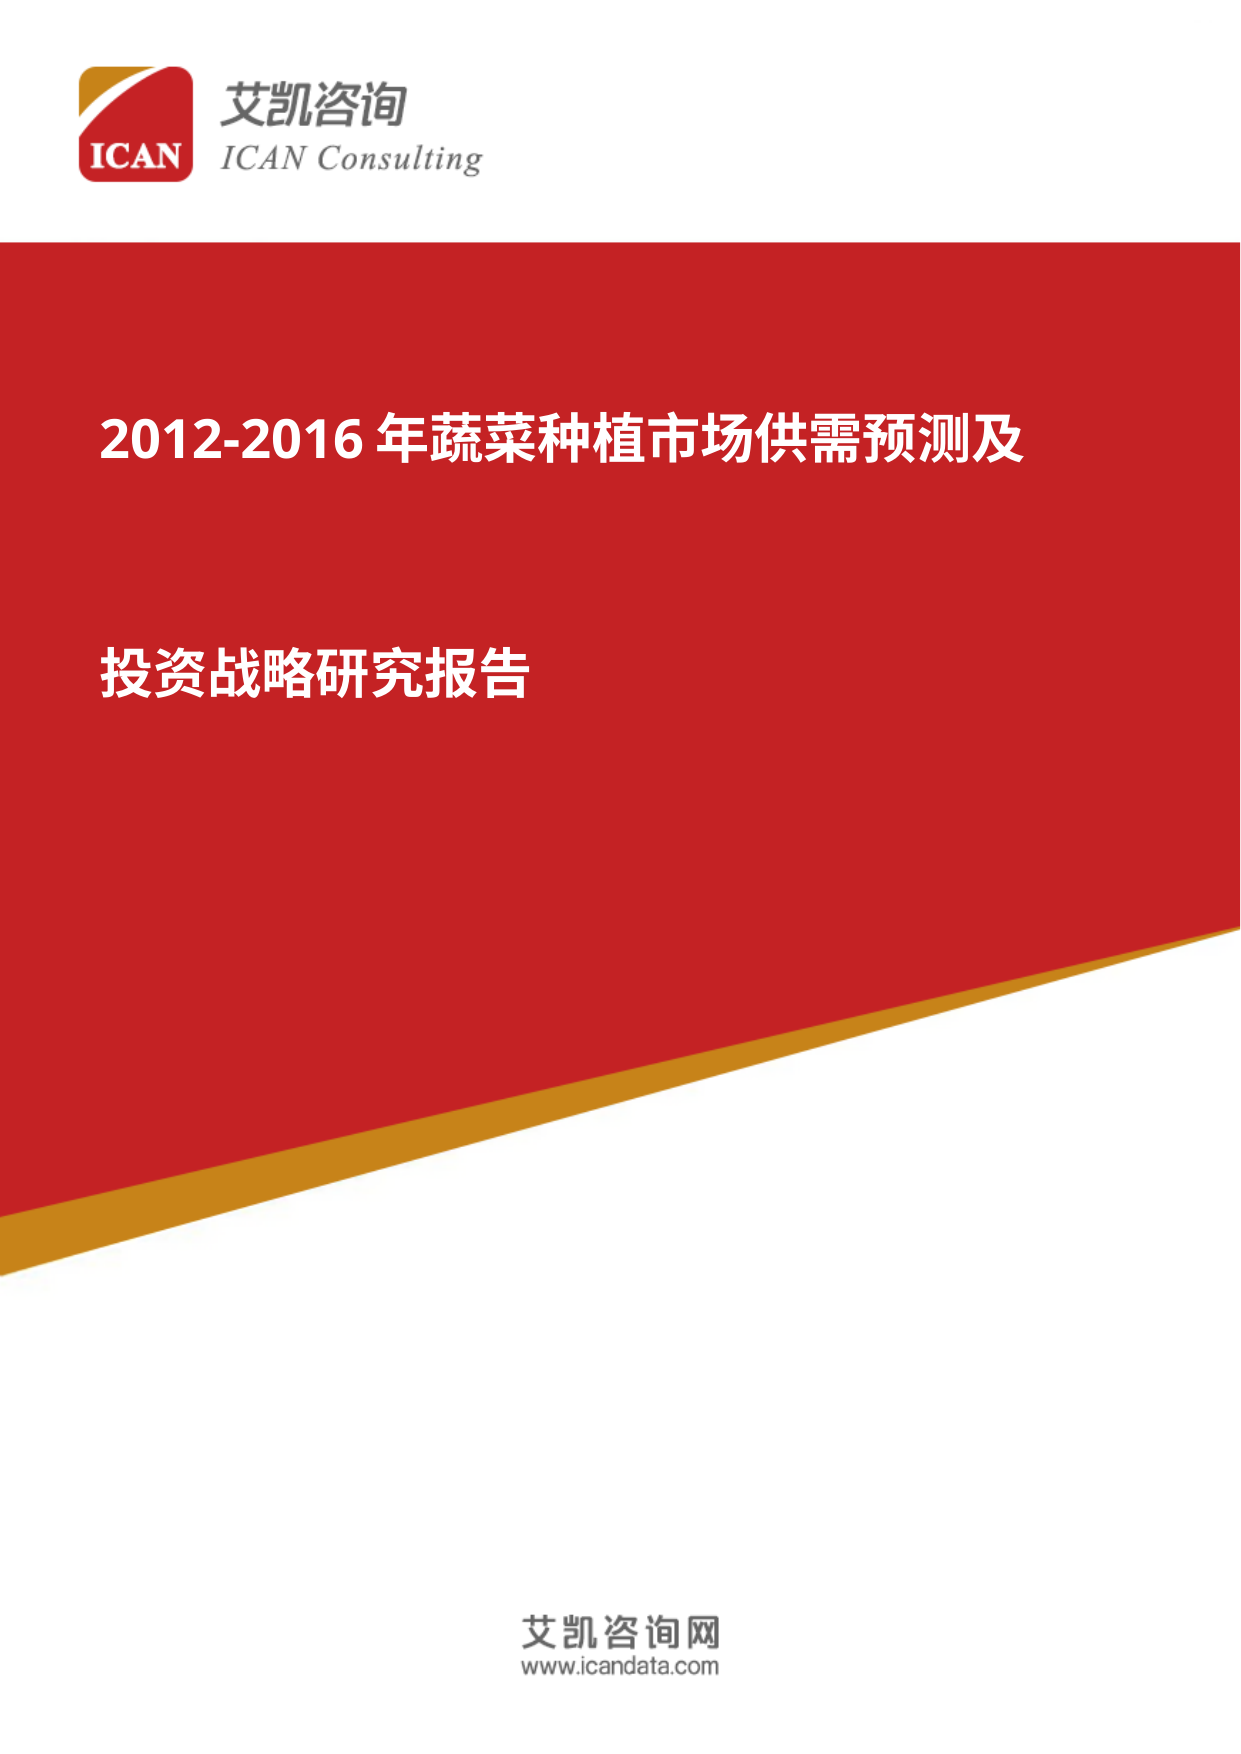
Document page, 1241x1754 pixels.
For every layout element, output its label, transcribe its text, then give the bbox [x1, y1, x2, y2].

picture [0, 5, 1241, 1754]
subtitle 2012-2016年蔬菜种植市场供需预测及投资战略研究报告 [99, 386, 1053, 718]
